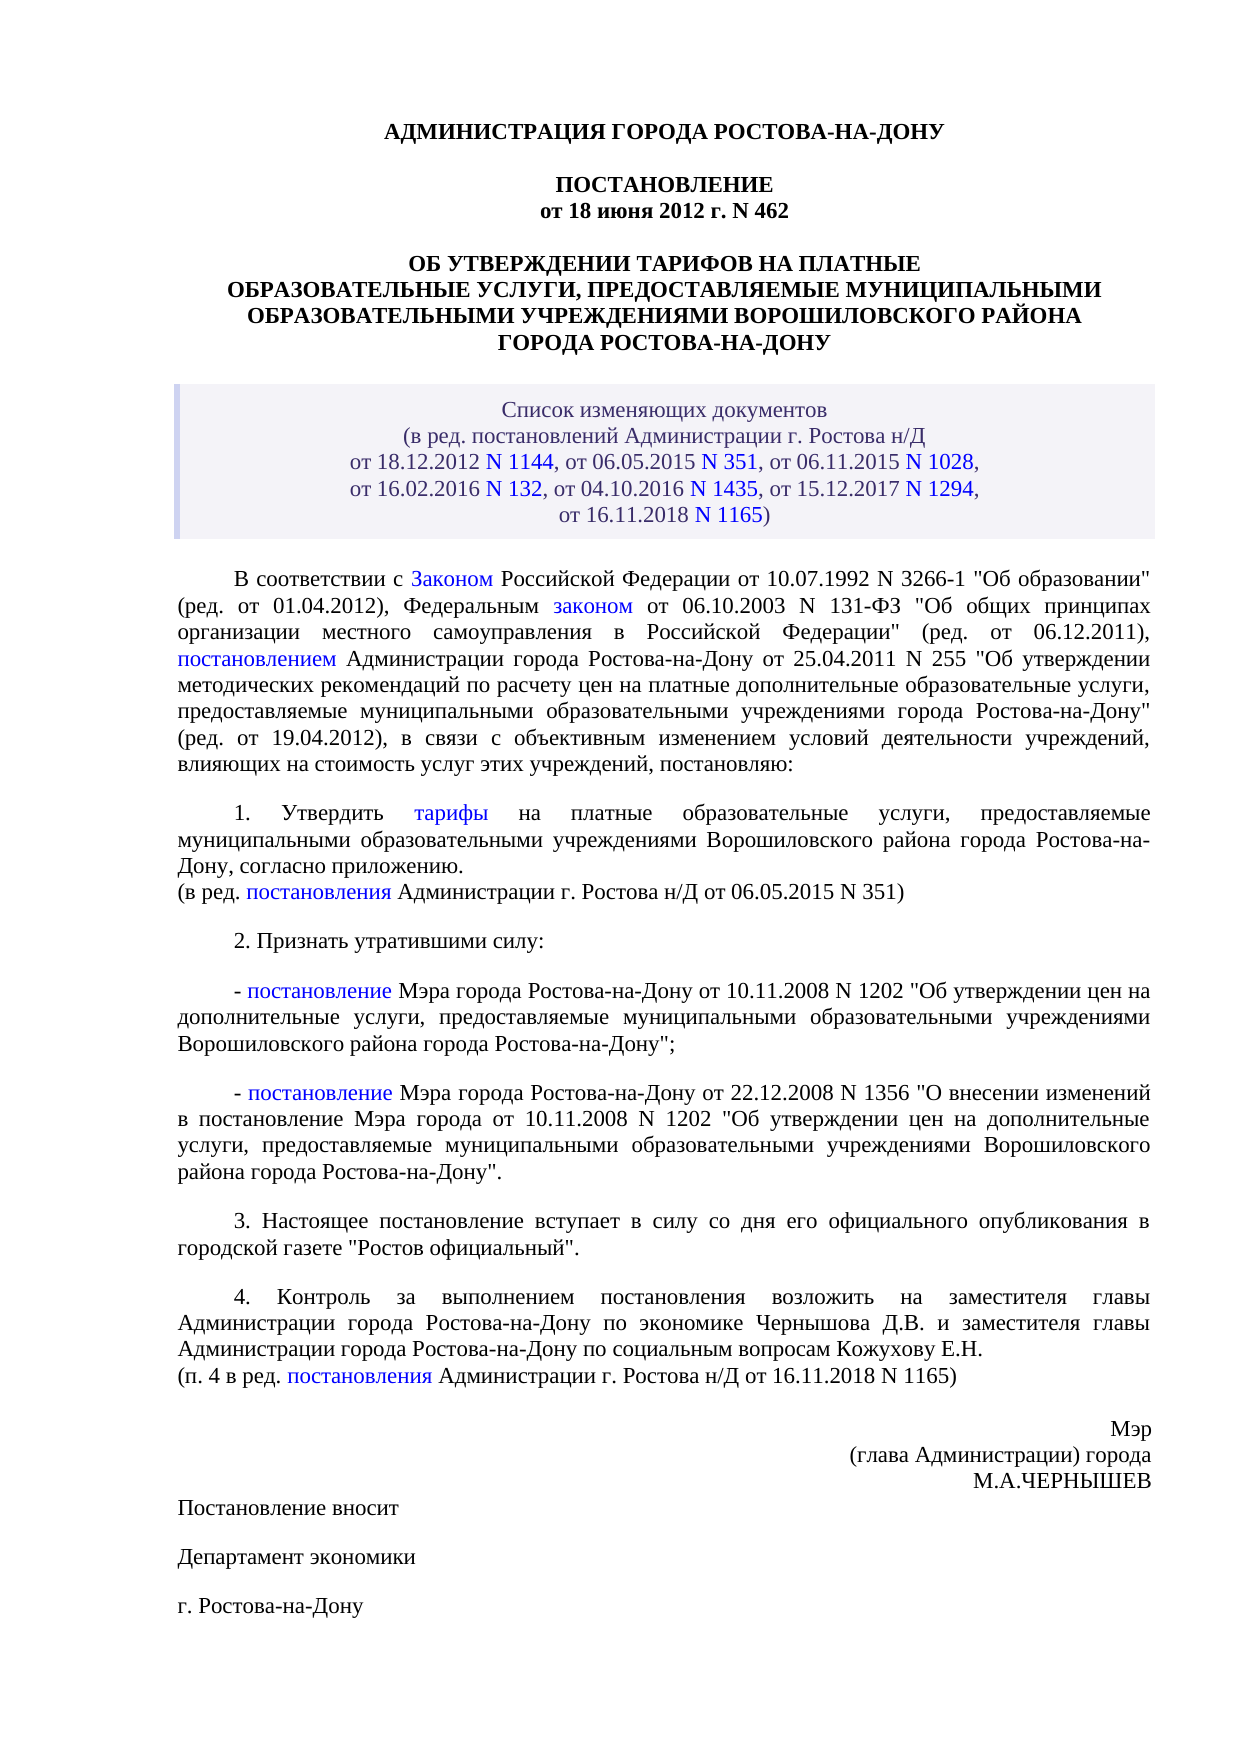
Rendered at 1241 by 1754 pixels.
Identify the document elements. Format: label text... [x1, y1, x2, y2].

text 3. Настоящее постановление вступает в силу со дня его официального опубликования в городской газете "Ростов официальный". [177, 1207, 1152, 1260]
text - постановление Мэра города Ростова-на-Дону от 10.11.2008 N 1202 "Об утверждении цен на дополнительные услуги, предоставляемые муниципальными образовательными учреждениями Ворошиловского района города Ростова-на-Дону"; [177, 977, 1152, 1056]
text В соответствии с Законом Российской Федерации от 10.07.1992 N 3266-1 "Об образовании" (ред. от 01.04.2012), Федеральным законом от 06.10.2003 N 131-ФЗ "Об общих принципах организации местного самоуправления в Российской Федерации" (ред. от 06.12.2011), постановлением Администрации города Ростова-на-Дону от 25.04.2011 N 255 "Об утверждении методических рекомендаций по расчету цен на платные дополнительные образовательные услуги, предоставляемые муниципальными образовательными учреждениями города Ростова-на-Дону" (ред. от 19.04.2012), в связи с объективным изменением условий деятельности учреждений, влияющих на стоимость услуг этих учреждений, постановляю: [177, 566, 1152, 776]
text (в ред. постановления Администрации г. Ростова н/Д от 06.05.2015 N 351) [177, 878, 1152, 905]
text 2. Признать утратившими силу: [177, 928, 1152, 954]
text 4. Контроль за выполнением постановления возложить на заместителя главы Администрации города Ростова-на-Дону по экономике Чернышова Д.В. и заместителя главы Администрации города Ростова-на-Дону по социальным вопросам Кожухову Е.Н. [177, 1283, 1152, 1362]
text - постановление Мэра города Ростова-на-Дону от 22.12.2008 N 1356 "О внесении изменений в постановление Мэра города от 10.11.2008 N 1202 "Об утверждении цен на дополнительные услуги, предоставляемые муниципальными образовательными учреждениями Ворошиловского района города Ростова-на-Дону". [177, 1079, 1152, 1184]
text Постановление вносит [177, 1494, 1152, 1520]
title ГОРОДА РОСТОВА-НА-ДОНУ [177, 329, 1152, 355]
text (глава Администрации) города [177, 1441, 1152, 1467]
title ОБРАЗОВАТЕЛЬНЫМИ УЧРЕЖДЕНИЯМИ ВОРОШИЛОВСКОГО РАЙОНА [177, 303, 1152, 329]
text (п. 4 в ред. постановления Администрации г. Ростова н/Д от 16.11.2018 N 1165) [177, 1362, 1152, 1388]
text 1. Утвердить тарифы на платные образовательные услуги, предоставляемые муниципальными образовательными учреждениями Ворошиловского района города Ростова-на-Дону, согласно приложению. [177, 799, 1152, 878]
title ОБ УТВЕРЖДЕНИИ ТАРИФОВ НА ПЛАТНЫЕ [177, 250, 1152, 276]
text М.А.ЧЕРНЫШЕВ [177, 1467, 1152, 1494]
title ОБРАЗОВАТЕЛЬНЫЕ УСЛУГИ, ПРЕДОСТАВЛЯЕМЫЕ МУНИЦИПАЛЬНЫМИ [177, 276, 1152, 303]
text Департамент экономики [177, 1543, 1152, 1569]
title от 18 июня 2012 г. N 462 [177, 197, 1152, 223]
title ПОСТАНОВЛЕНИЕ [177, 171, 1152, 197]
text г. Ростова-на-Дону [177, 1592, 1152, 1618]
text Мэр [177, 1414, 1152, 1441]
title АДМИНИСТРАЦИЯ ГОРОДА РОСТОВА-НА-ДОНУ [177, 118, 1152, 144]
table_header Список изменяющих документов (в ред. постановлений Администрации г. Ростова н/Д от 18.12.2012 N 1144, от 06.05.2015 N 351, от 06.11.2015 N 1028, от 16.02.2016 N 132, от 04.10.2016 N 1435, от 15.12.2017 N 1294, от 16.11.2018 N 1165) [180, 384, 1149, 539]
